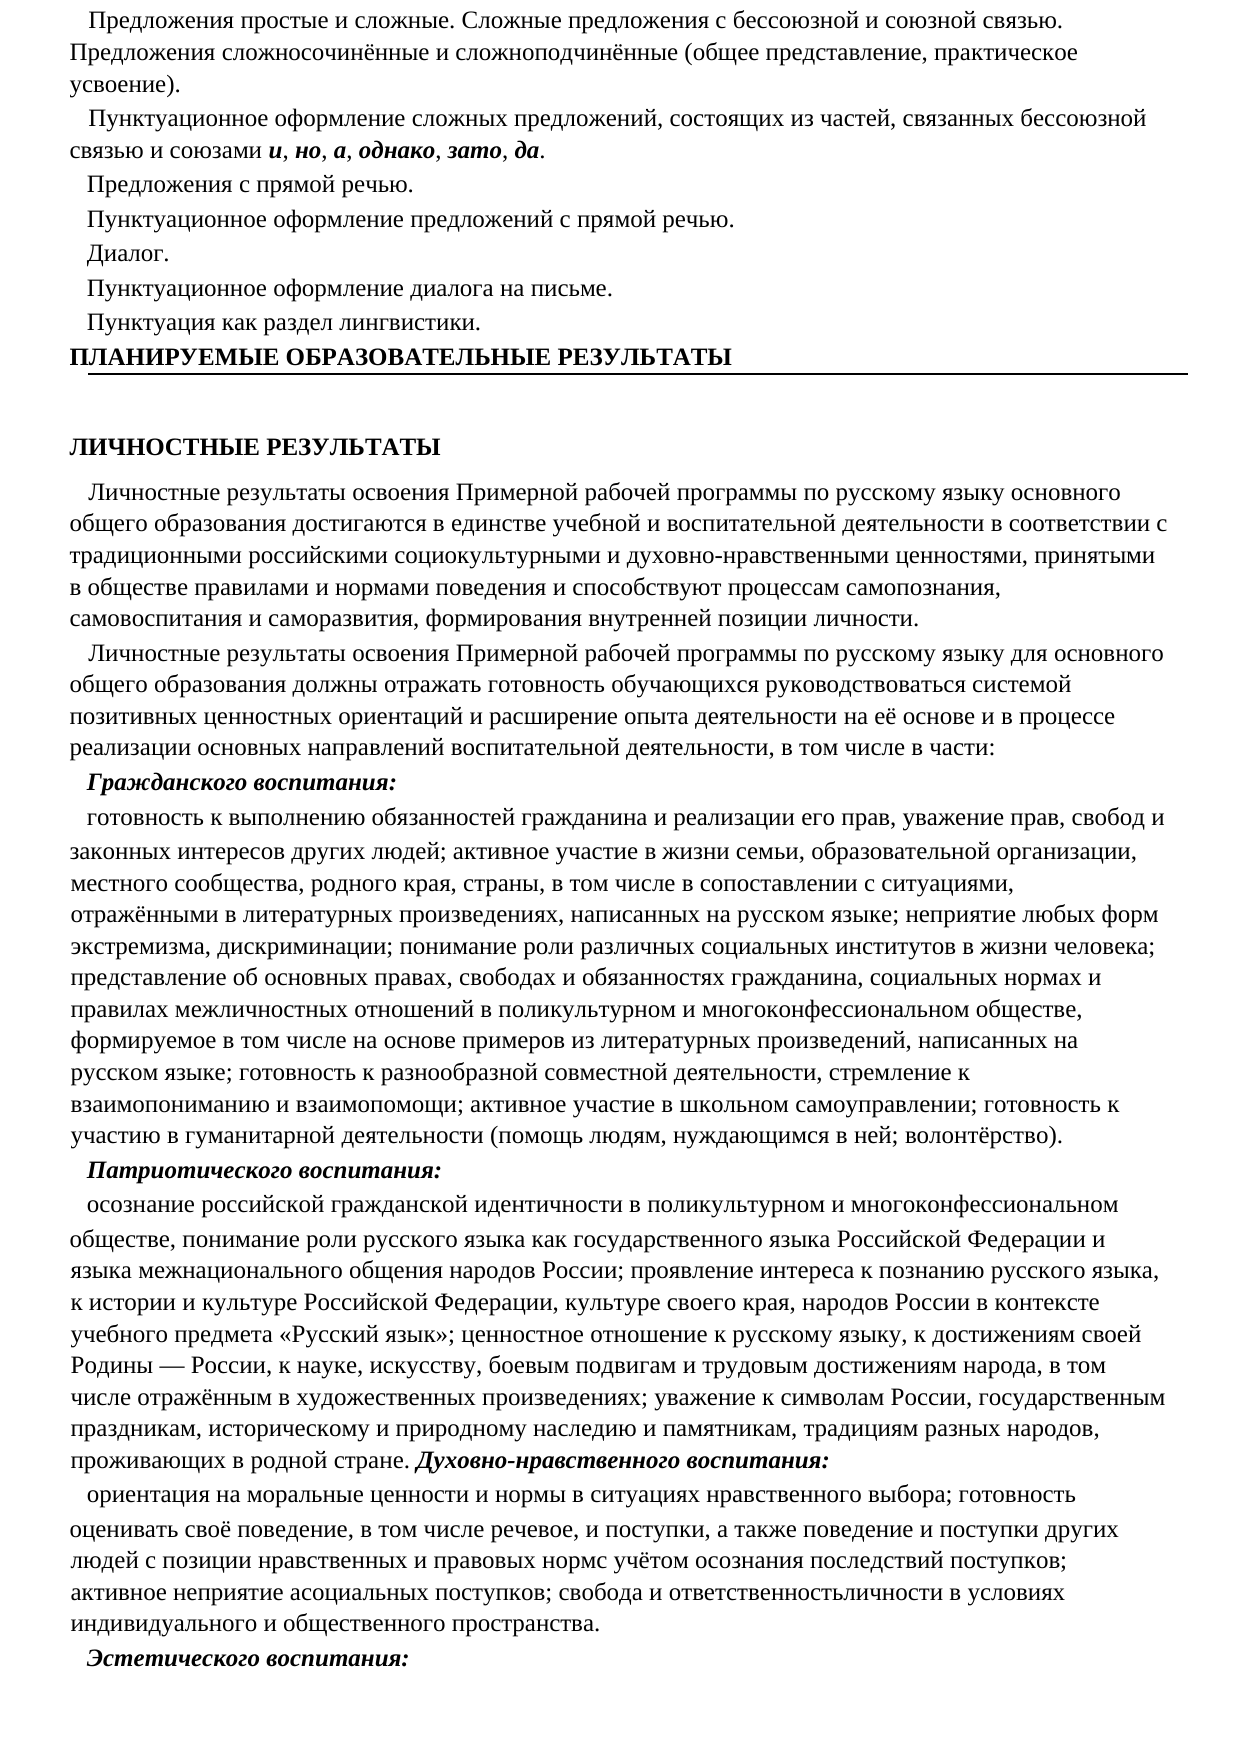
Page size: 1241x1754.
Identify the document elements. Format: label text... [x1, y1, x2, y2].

text оценивать своё поведение, в том числе речевое, и поступки, а также поведение и поступки других людей с позиции нравственных и правовых нормс учётом осознания последствий поступков; активное неприятие асоциальных поступков; свобода и ответственностьличности в условиях индивидуального и общественного пространства. [69, 1514, 1168, 1637]
subtitle ЛИЧНОСТНЫЕ РЕЗУЛЬТАТЫ [69, 432, 1172, 461]
text Эстетического воспитания: [87, 1643, 1172, 1672]
text Личностные результаты освоения Примерной рабочей программы по русскому языку для основного общего образования должны отражать готовность обучающихся руководствоваться системой позитивных ценностных ориентаций и расширение опыта деятельности на её основе и в процессе реализации основных направлений воспитательной деятельности, в том числе в части: [69, 638, 1168, 761]
text Пунктуация как раздел лингвистики. [87, 307, 1168, 336]
text готовность к выполнению обязанностей гражданина и реализации его прав, уважение прав, свобод и [87, 802, 1168, 830]
text ориентация на моральные ценности и нормы в ситуациях нравственного выбора; готовность [87, 1479, 1168, 1508]
text Патриотического воспитания: [87, 1155, 1172, 1183]
text Гражданского воспитания: [87, 767, 1172, 796]
text законных интересов других людей; активное участие в жизни семьи, образовательной организации, местного сообщества, родного края, страны, в том числе в сопоставлении с ситуациями, отражёнными в литературных произведениях, написанных на русском языке; неприятие любых форм экстремизма, дискриминации; понимание роли различных социальных институтов в жизни человека; представление об основных правах, свободах и обязанностях гражданина, социальных нормах и правилах межличностных отношений в поликультурном и многоконфессиональном обществе, формируемое в том числе на основе примеров из литературных произведений, написанных на русском языке; готовность к разнообразной совместной деятельности, стремление к взаимопониманию и взаимопомощи; активное участие в школьном самоуправлении; готовность к участию в гуманитарной деятельности (помощь людям, нуждающимся в ней; волонтёрство). [69, 836, 1168, 1149]
text Пунктуационное оформление предложений с прямой речью. [87, 204, 1168, 232]
text Пунктуационное оформление диалога на письме. [87, 273, 1168, 301]
text Предложения простые и сложные. Сложные предложения с бессоюзной и союзной связью. Предложения сложносочинённые и сложноподчинённые (общее представление, практическое усвоение). [69, 6, 1168, 97]
text Диалог. [87, 238, 1168, 267]
subtitle ПЛАНИРУЕМЫЕ ОБРАЗОВАТЕЛЬНЫЕ РЕЗУЛЬТАТЫ [69, 342, 1172, 370]
text Личностные результаты освоения Примерной рабочей программы по русскому языку основного общего образования достигаются в единстве учебной и воспитательной деятельности в соответствии с традиционными российскими социокультурными и духовно-нравственными ценностями, принятыми в обществе правилами и нормами поведения и способствуют процессам самопознания, самовоспитания и саморазвития, формирования внутренней позиции личности. [69, 477, 1168, 632]
text Пунктуационное оформление сложных предложений, состоящих из частей, связанных бессоюзной связью и союзами и, но, а, однако, зато, да. [69, 103, 1168, 163]
text обществе, понимание роли русского языка как государственного языка Российской Федерации и языка межнационального общения народов России; проявление интереса к познанию русского языка, к истории и культуре Российской Федерации, культуре своего края, народов России в контексте учебного предмета «Русский язык»; ценностное отношение к русскому языку, к достижениям своей Родины — России, к науке, искусству, боевым подвигам и трудовым достижениям народа, в том числе отражённым в художественных произведениях; уважение к символам России, государственным праздникам, историческому и природному наследию и памятникам, традициям разных народов, проживающих в родной стране. Духовно-нравственного воспитания: [69, 1224, 1168, 1474]
text осознание российской гражданской идентичности в поликультурном и многоконфессиональном [87, 1189, 1168, 1218]
text Предложения с прямой речью. [87, 169, 1168, 198]
